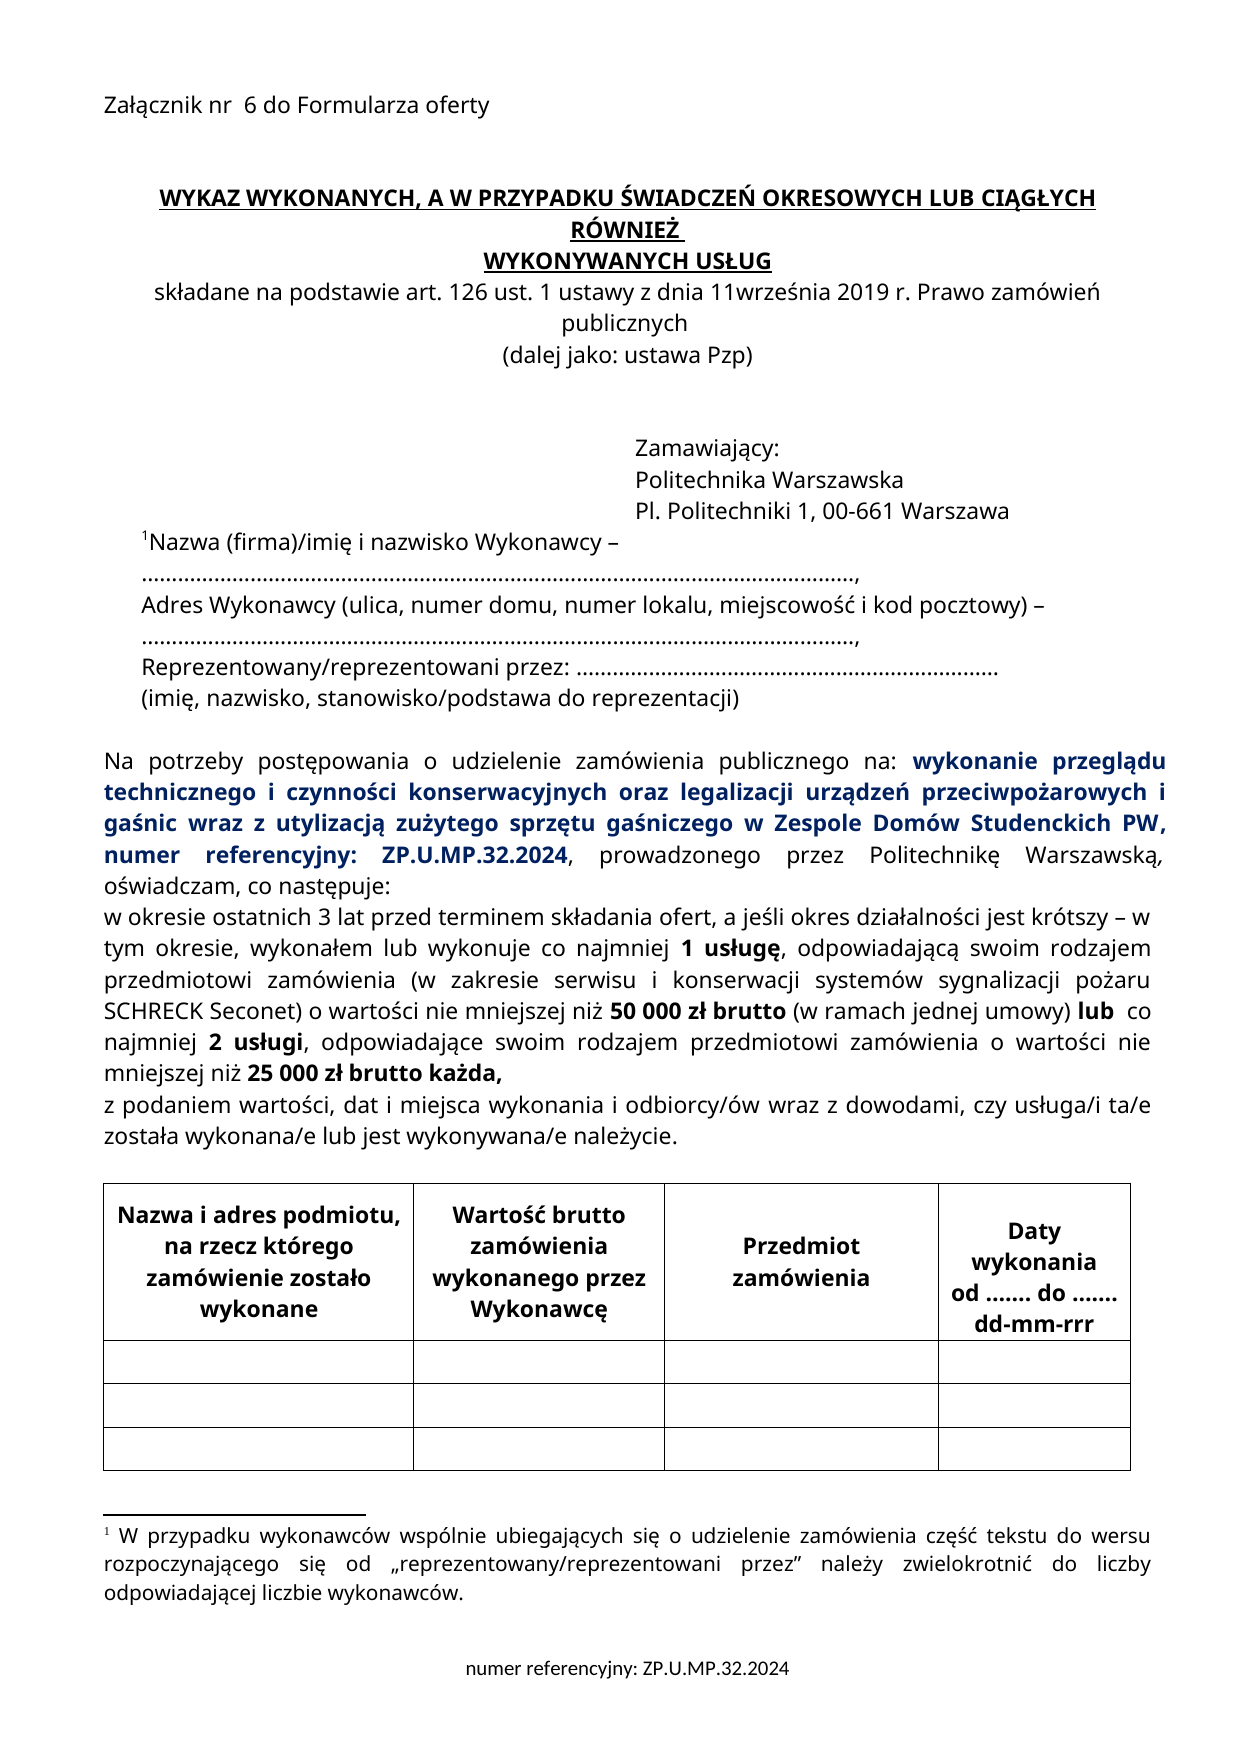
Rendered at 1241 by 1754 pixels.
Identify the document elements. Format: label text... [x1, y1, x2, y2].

table_cell [665, 1384, 938, 1427]
table_cell [104, 1428, 413, 1469]
text składane na podstawie art. 126 ust. 1 ustawy z dnia 11września 2019 r. Prawo zamówień publicznych (dalej jako: ustawa Pzp) [103, 276, 1152, 370]
table_header Przedmiot zamówienia [665, 1184, 938, 1340]
text …………………………………………………………………….…………………………………, [141, 557, 1152, 589]
text Reprezentowany/reprezentowani przez: ……………….…………………………………………… [141, 651, 1152, 682]
table_header Wartość brutto zamówienia wykonanego przez Wykonawcę [414, 1184, 664, 1340]
text Zamawiający: [103, 432, 1152, 464]
table_cell [414, 1428, 664, 1469]
text Politechnika Warszawska [103, 464, 1152, 495]
table_cell [939, 1341, 1130, 1383]
text Nazwa (firma)/imię i nazwisko Wykonawcy – [141, 526, 1152, 557]
table_cell [414, 1384, 664, 1427]
text (imię, nazwisko, stanowisko/podstawa do reprezentacji) [141, 682, 1152, 714]
table_header Nazwa i adres podmiotu, na rzecz którego zamówienie zostało wykonane [104, 1184, 413, 1340]
text Pl. Politechniki 1, 00-661 Warszawa [103, 495, 1152, 526]
table_cell [665, 1341, 938, 1383]
table_cell [414, 1341, 664, 1383]
table_cell [939, 1384, 1130, 1427]
table_cell [104, 1384, 413, 1427]
text Na potrzeby postępowania o udzielenie zamówienia publicznego na: wykonanie przeglądu technicznego i czynności konserwacyjnych oraz legalizacji urządzeń przeciwpożarowych i gaśnic wraz z utylizacją zużytego sprzętu gaśniczego w Zespole Domów Studenckich PW, numer referencyjny: ZP.U.MP.32.2024, prowadzonego przez Politechnikę Warszawską, oświadczam, co następuje: [103, 745, 1167, 901]
table_cell [939, 1428, 1130, 1469]
text Adres Wykonawcy (ulica, numer domu, numer lokalu, miejscowość i kod pocztowy) – [141, 589, 1152, 620]
text z podaniem wartości, dat i miejsca wykonania i odbiorcy/ów wraz z dowodami, czy usługa/i ta/e została wykonana/e lub jest wykonywana/e należycie. [103, 1089, 1152, 1151]
text w okresie ostatnich 3 lat przed terminem składania ofert, a jeśli okres działalności jest krótszy – w tym okresie, wykonałem lub wykonuje co najmniej 1 usługę, odpowiadającą swoim rodzajem przedmiotowi zamówienia (w zakresie serwisu i konserwacji systemów sygnalizacji pożaru SCHRECK Seconet) o wartości nie mniejszej niż 50 000 zł brutto (w ramach jednej umowy) lub co najmniej 2 usługi, odpowiadające swoim rodzajem przedmiotowi zamówienia o wartości nie mniejszej niż 25 000 zł brutto każda, [103, 901, 1152, 1089]
table_cell [104, 1341, 413, 1383]
table_header Daty wykonania od ……. do ……. dd-mm-rrr [939, 1184, 1130, 1340]
text …………………………………………………………………….…………………………………, [141, 620, 1152, 651]
text Załącznik nr 6 do Formularza oferty [103, 89, 1152, 120]
text Wykaz wykonanych, a w przypadku świadczeń okresowych lub ciągłych również wykonywanych usług [103, 182, 1152, 276]
table_cell [665, 1428, 938, 1469]
